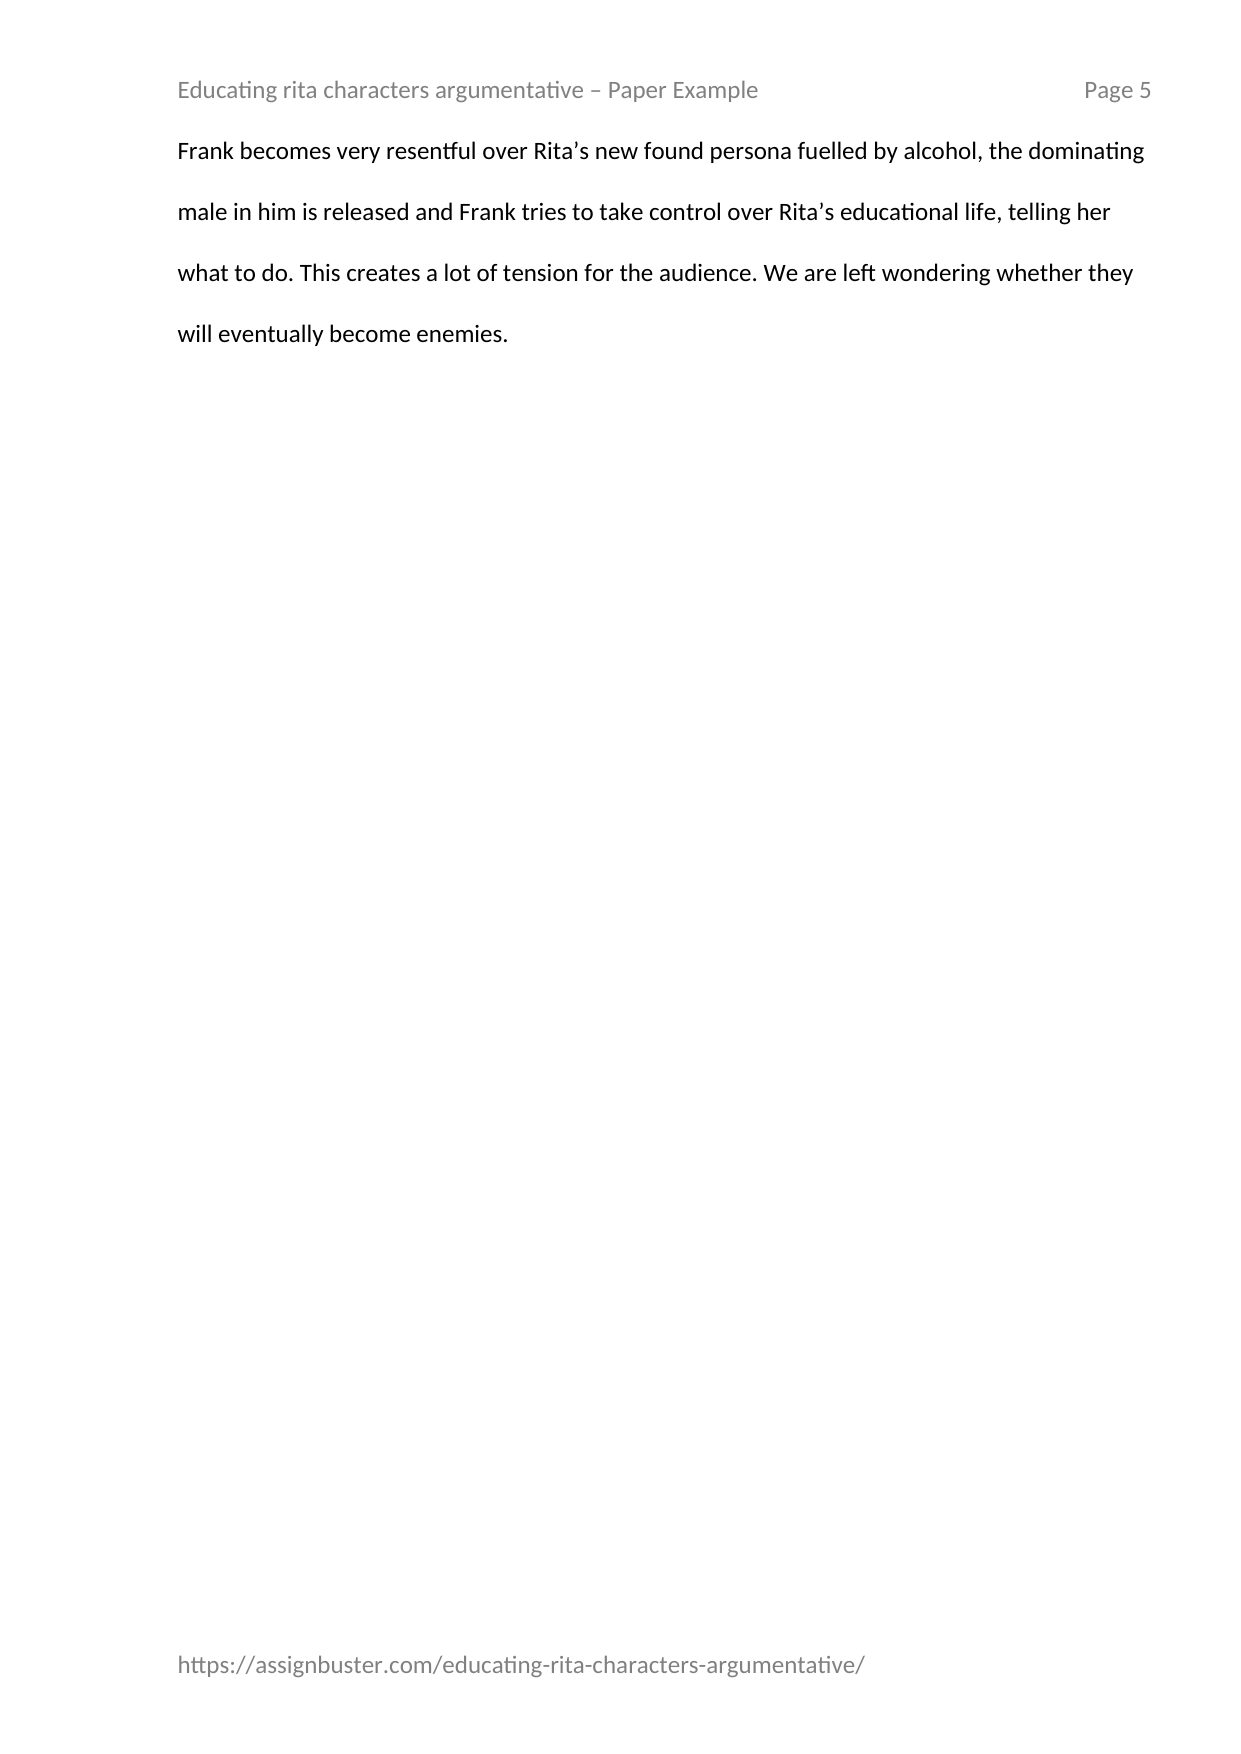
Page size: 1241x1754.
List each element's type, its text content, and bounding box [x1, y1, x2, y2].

text Frank becomes very resentful over Rita’s new found persona fuelled by alcohol, the dominating male in him is released and Frank tries to take control over Rita’s educational life, telling her what to do. This creates a lot of tension for the audience. We are left wondering whether they will eventually become enemies. [177, 135, 1152, 348]
